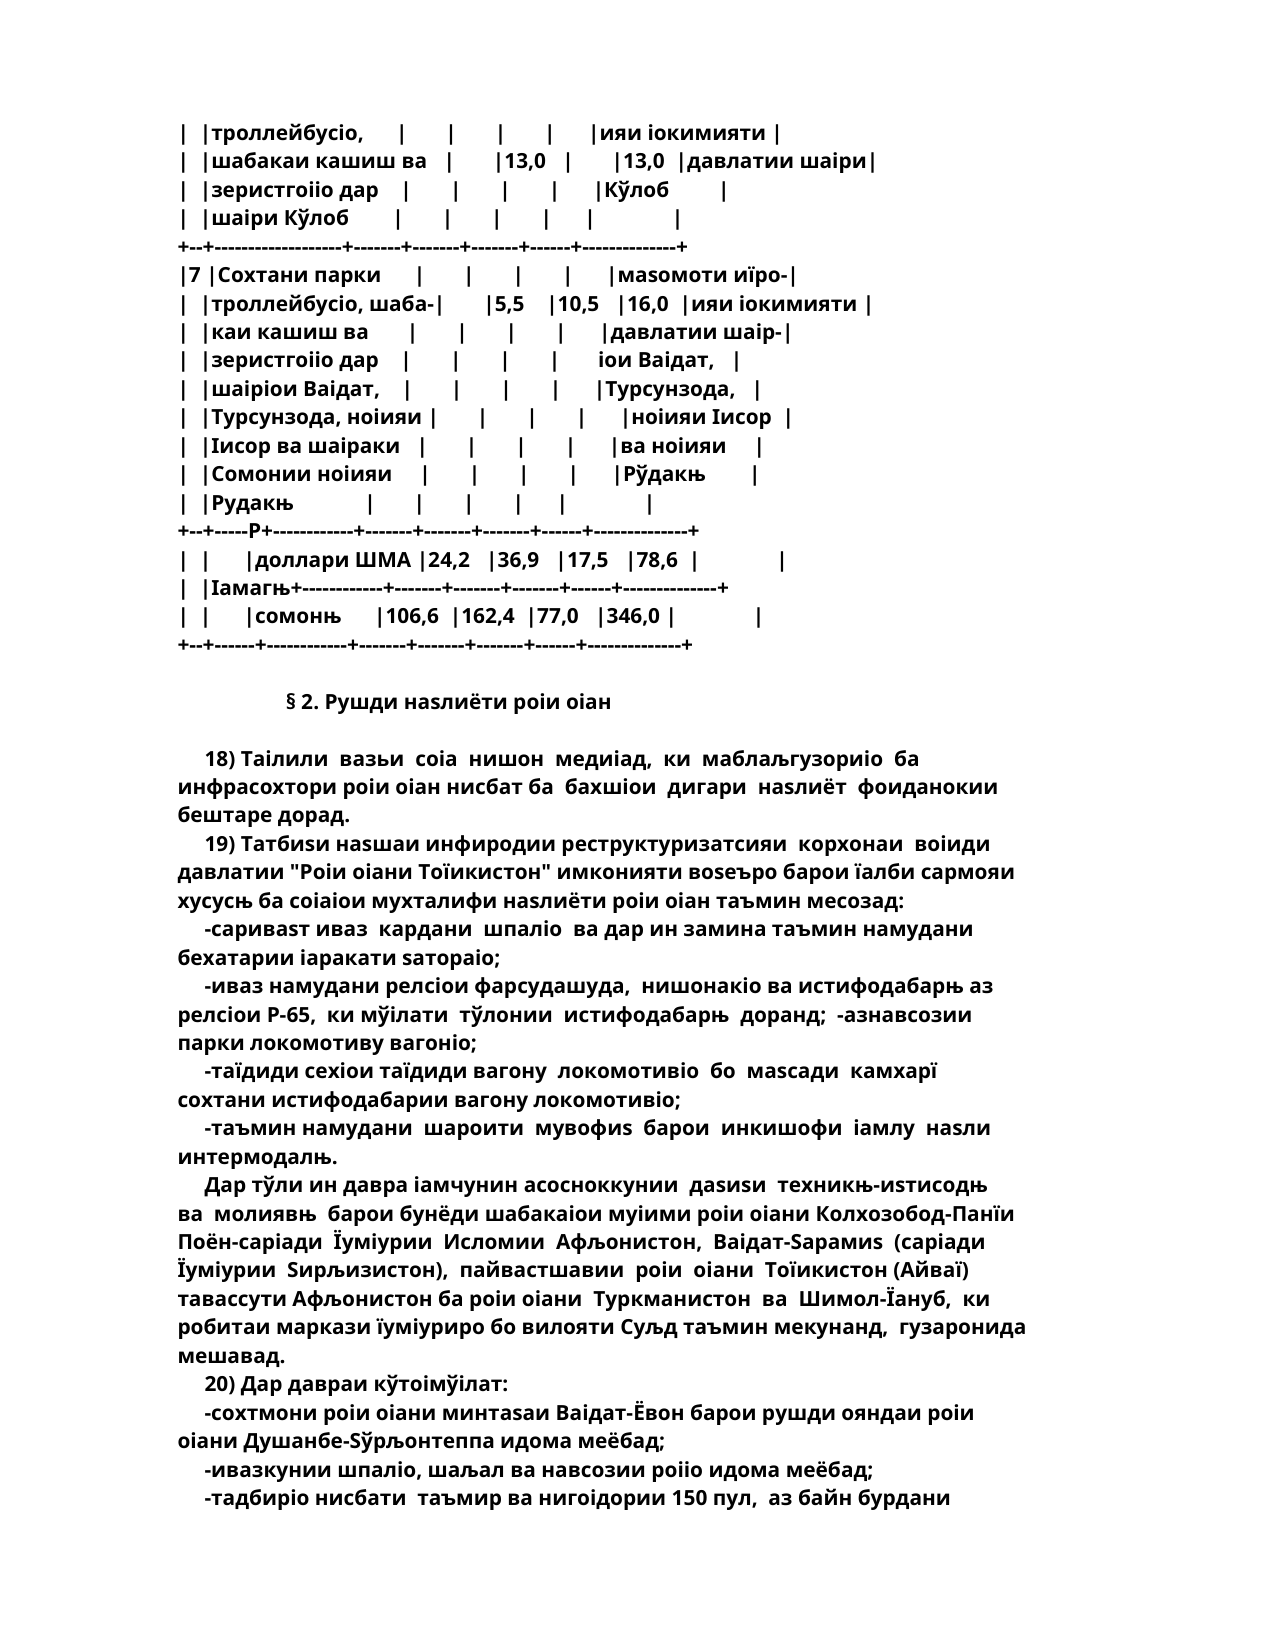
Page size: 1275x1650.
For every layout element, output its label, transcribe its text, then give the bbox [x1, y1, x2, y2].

text | |шабакаи кашиш ва | |13,0 | |13,0 |давлатии шаіри| [177, 147, 1186, 175]
text | |Іамагњ+------------+-------+-------+-------+------+--------------+ [177, 573, 1186, 602]
text ва молиявњ барои бунёди шабакаіои муіими роіи оіани Колхозобод-Панїи [177, 1199, 1186, 1227]
text +--+-------------------+-------+-------+-------+------+--------------+ [177, 232, 1186, 260]
text § 2. Рушди наѕлиёти роіи оіан [177, 687, 1186, 715]
text | |Іисор ва шаіраки | | | | |ва ноіияи | [177, 431, 1186, 459]
text 20) Дар давраи кўтоімўілат: [177, 1369, 1186, 1398]
text -ивазкунии шпаліо, шаљал ва навсозии роііо идома меёбад; [177, 1455, 1186, 1483]
text -тадбиріо нисбати таъмир ва нигоідории 150 пул, аз байн бурдани [177, 1483, 1186, 1512]
text | |Рудакњ | | | | | | [177, 488, 1186, 516]
text | |зеристгоііо дар | | | | іои Ваідат, | [177, 346, 1186, 374]
text робитаи маркази їуміуриро бо вилояти Суљд таъмин мекунанд, гузаронида [177, 1312, 1186, 1341]
text | |Турсунзода, ноіияи | | | | |ноіияи Іисор | [177, 402, 1186, 431]
text оіани Душанбе-Ѕўрљонтеппа идома меёбад; [177, 1426, 1186, 1455]
text -таїдиди сехіои таїдиди вагону локомотивіо бо маѕсади камхарї [177, 1057, 1186, 1085]
text парки локомотиву вагоніо; [177, 1028, 1186, 1057]
text +--+-----Р+------------+-------+-------+-------+------+--------------+ [177, 516, 1186, 545]
text |7 |Сохтани парки | | | | |маѕомоти иїро-| [177, 260, 1186, 289]
text | |каи кашиш ва | | | | |давлатии шаір-| [177, 317, 1186, 346]
text бехатарии іаракати ѕатораіо; [177, 943, 1186, 971]
text сохтани истифодабарии вагону локомотивіо; [177, 1085, 1186, 1113]
text | |шаіри Кўлоб | | | | | | [177, 203, 1186, 232]
text -иваз намудани релсіои фарсудашуда, нишонакіо ва истифодабарњ аз [177, 971, 1186, 1000]
text хусусњ ба соіаіои мухталифи наѕлиёти роіи оіан таъмин месозад: [177, 886, 1186, 914]
text -таъмин намудани шароити мувофиѕ барои инкишофи іамлу наѕли [177, 1113, 1186, 1142]
text | |троллейбусіо, шаба-| |5,5 |10,5 |16,0 |ияи іокимияти | [177, 289, 1186, 317]
text | |зеристгоііо дар | | | | |Кўлоб | [177, 175, 1186, 203]
text инфрасохтори роіи оіан нисбат ба бахшіои дигари наѕлиёт фоиданокии [177, 772, 1186, 801]
text давлатии "Роіи оіани Тоїикистон" имконияти воѕеъро барои їалби сармояи [177, 857, 1186, 886]
text -сариваѕт иваз кардани шпаліо ва дар ин замина таъмин намудани [177, 914, 1186, 943]
text | |Сомонии ноіияи | | | | |Рўдакњ | [177, 459, 1186, 488]
text бештаре дорад. [177, 801, 1186, 829]
text 19) Татбиѕи наѕшаи инфиродии реструктуризатсияи корхонаи воіиди [177, 829, 1186, 857]
text Дар тўли ин давра іамчунин асосноккунии даѕиѕи техникњ-иѕтисодњ [177, 1170, 1186, 1199]
text Поён-саріади Їуміурии Исломии Афљонистон, Ваідат-Ѕарамиѕ (саріади [177, 1227, 1186, 1256]
text -сохтмони роіи оіани минтаѕаи Ваідат-Ёвон барои рушди ояндаи роіи [177, 1398, 1186, 1426]
text Їуміурии Ѕирљизистон), пайвастшавии роіи оіани Тоїикистон (Айваї) [177, 1256, 1186, 1284]
text релсіои Р-65, ки мўілати тўлонии истифодабарњ доранд; -азнавсозии [177, 1000, 1186, 1028]
text | |шаіріои Ваідат, | | | | |Турсунзода, | [177, 374, 1186, 402]
text +--+------+------------+-------+-------+-------+------+--------------+ [177, 630, 1186, 658]
text | | |доллари ШМА |24,2 |36,9 |17,5 |78,6 | | [177, 545, 1186, 573]
text мешавад. [177, 1341, 1186, 1369]
text тавассути Афљонистон ба роіи оіани Туркманистон ва Шимол-Їануб, ки [177, 1284, 1186, 1312]
text | | |сомонњ |106,6 |162,4 |77,0 |346,0 | | [177, 602, 1186, 630]
text | |троллейбусіо, | | | | |ияи іокимияти | [177, 118, 1186, 147]
text интермодалњ. [177, 1142, 1186, 1170]
text 18) Таілили вазьи соіа нишон медиіад, ки маблаљгузориіо ба [177, 744, 1186, 772]
